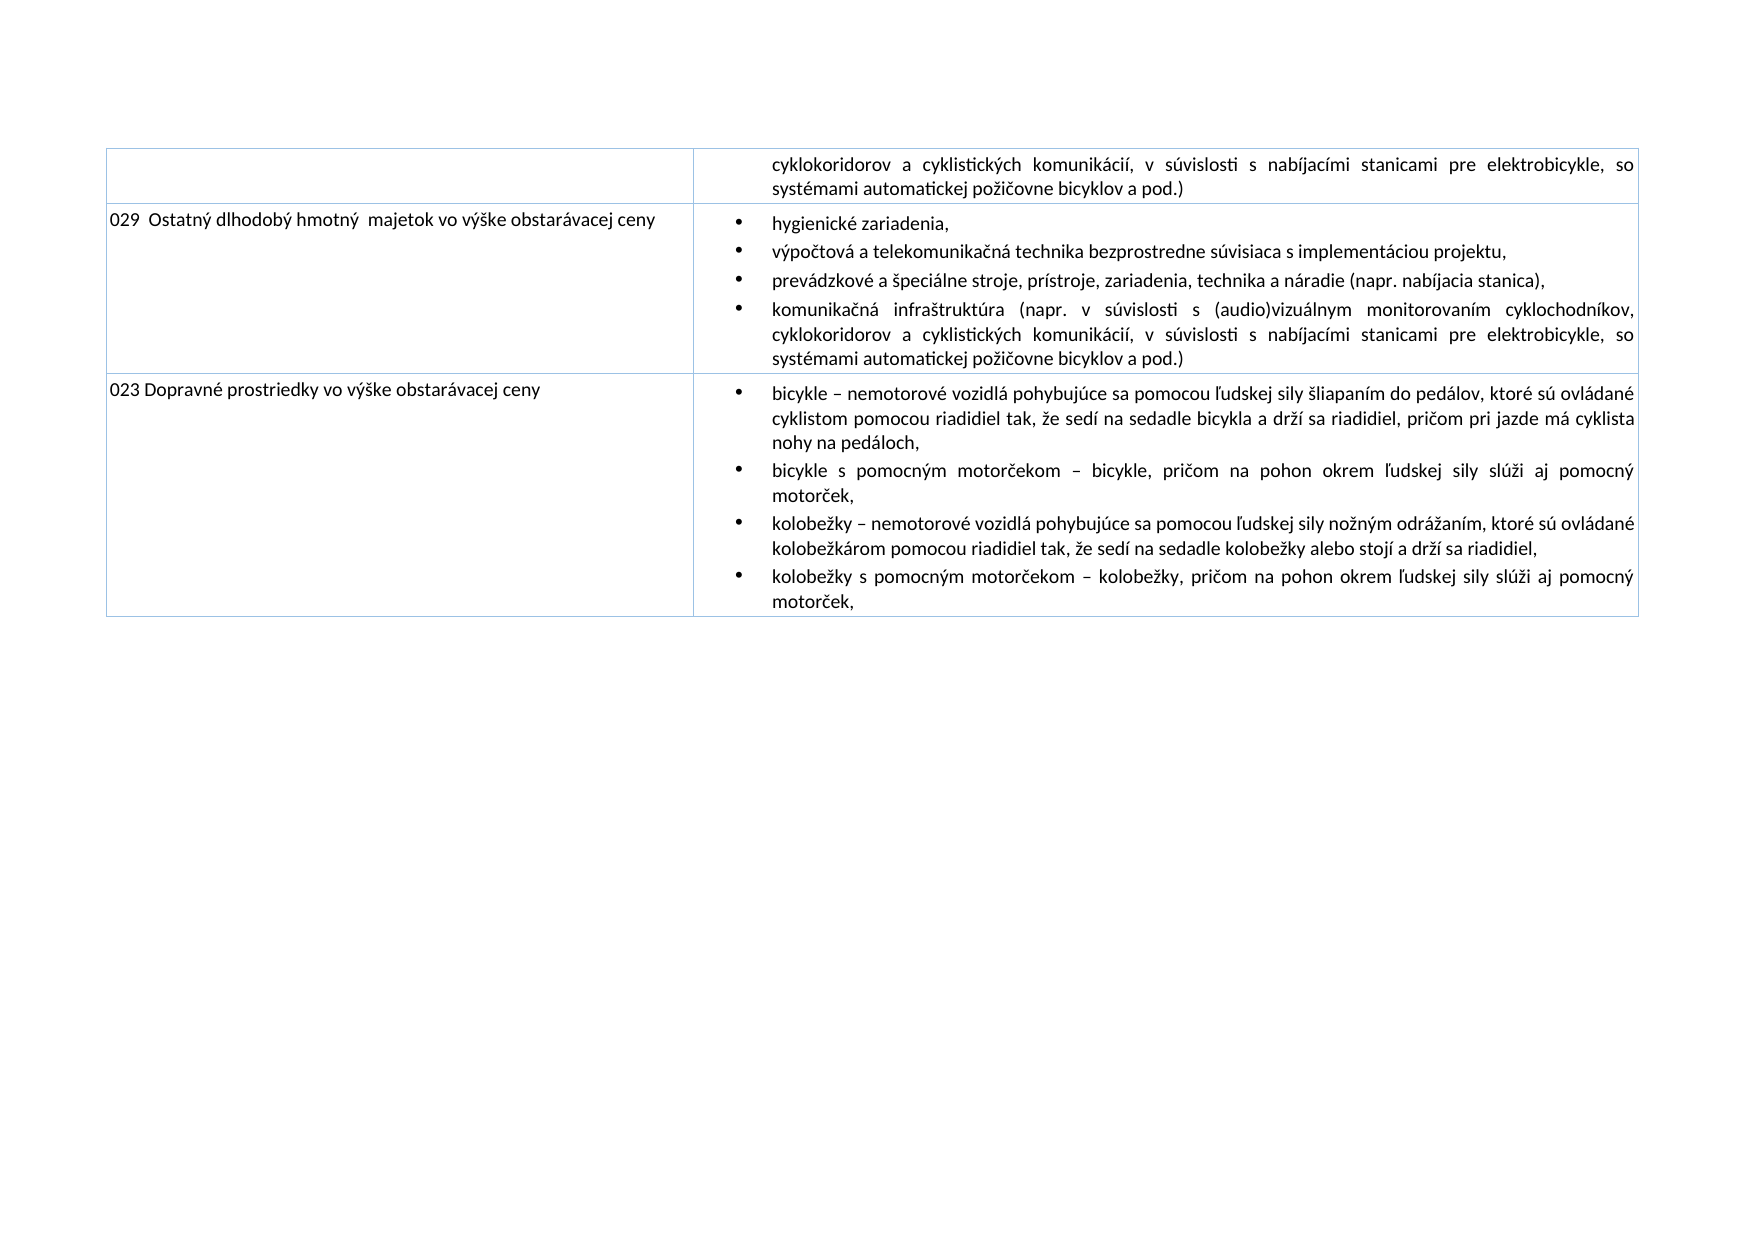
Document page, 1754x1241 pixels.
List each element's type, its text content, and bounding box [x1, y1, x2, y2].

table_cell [694, 149, 1638, 203]
table_cell bicykle – nemotorové vozidlá pohybujúce sa pomocou ľudskej sily šliapaním do pedálov, ktoré sú ovládané cyklistom pomocou riadidiel tak, že sedí na sedadle bicykla a drží sa riadidiel, pričom pri jazde má cyklista nohy na pedáloch, bicykle s pomocným motorčekom – bicykle, pričom na pohon okrem ľudskej sily slúži aj pomocný motorček, kolobežky – nemotorové vozidlá pohybujúce sa pomocou ľudskej sily nožným odrážaním, ktoré sú ovládané kolobežkárom pomocou riadidiel tak, že sedí na sedadle kolobežky alebo stojí a drží sa riadidiel, kolobežky s pomocným motorčekom – kolobežky, pričom na pohon okrem ľudskej sily slúži aj pomocný motorček, [694, 374, 1638, 616]
table_cell 023 Dopravné prostriedky vo výške obstarávacej ceny [107, 374, 693, 616]
table_cell 029 Ostatný dlhodobý hmotný majetok vo výške obstarávacej ceny [107, 204, 693, 373]
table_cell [107, 149, 693, 203]
